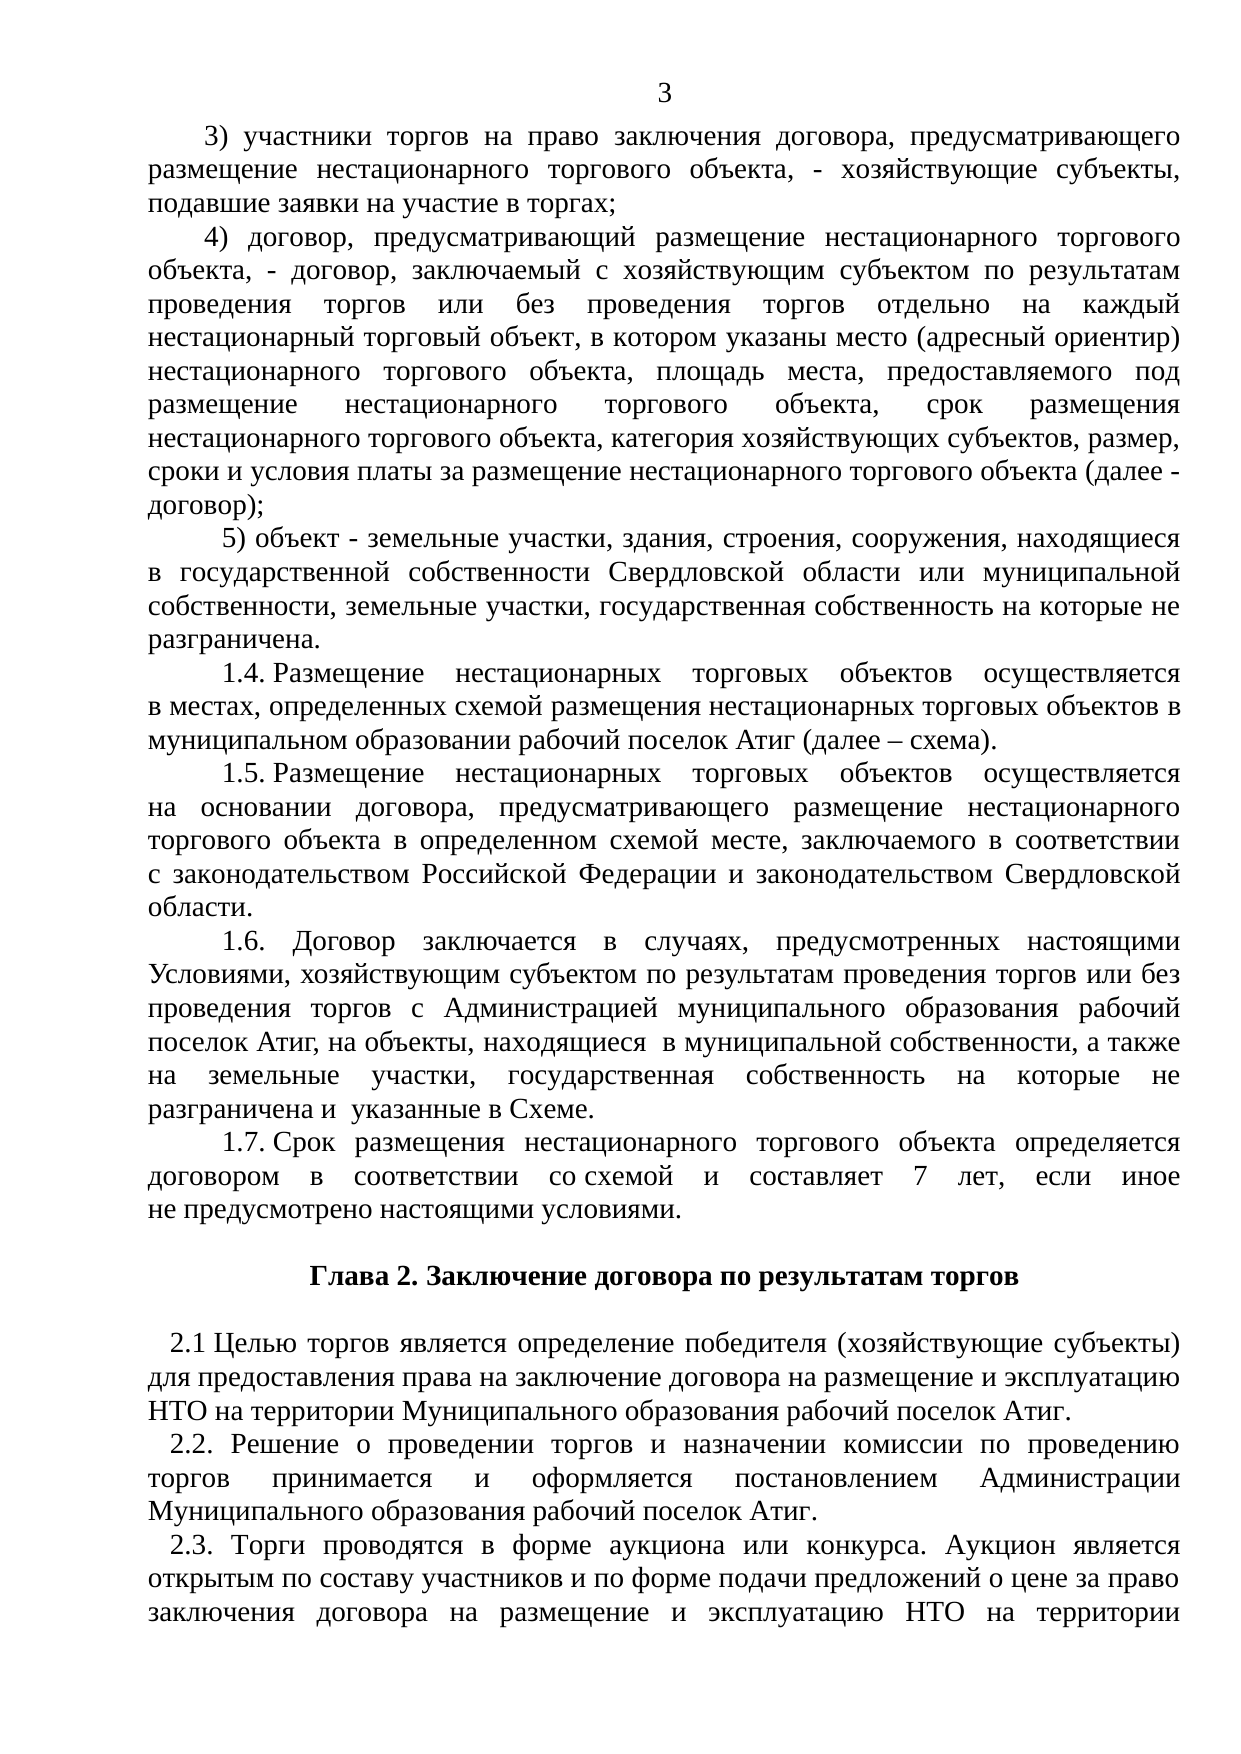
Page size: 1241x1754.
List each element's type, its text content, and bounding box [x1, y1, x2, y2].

text 2.2. Решение о проведении торгов и назначении комиссии по проведению торгов принимается и оформляется постановлением Администрации Муниципального образования рабочий поселок Атиг. [148, 1426, 1181, 1527]
text 2.1 Целью торгов является определение победителя (хозяйствующие субъекты) для предоставления права на заключение договора на размещение и эксплуатацию НТО на территории Муниципального образования рабочий поселок Атиг. [148, 1326, 1181, 1426]
text 1.7. Срок размещения нестационарного торгового объекта определяется договором в соответствии со схемой и составляет 7 лет, если иное не предусмотрено настоящими условиями. [148, 1124, 1181, 1225]
text 1.4. Размещение нестационарных торговых объектов осуществляется в местах, определенных схемой размещения нестационарных торговых объектов в муниципальном образовании рабочий поселок Атиг (далее – схема). [148, 655, 1181, 755]
text 4) договор, предусматривающий размещение нестационарного торгового объекта, - договор, заключаемый с хозяйствующим субъектом по результатам проведения торгов или без проведения торгов отдельно на каждый нестационарный торговый объект, в котором указаны место (адресный ориентир) нестационарного торгового объекта, площадь места, предоставляемого под размещение нестационарного торгового объекта, срок размещения нестационарного торгового объекта, категория хозяйствующих субъектов, размер, сроки и условия платы за размещение нестационарного торгового объекта (далее - договор); [148, 219, 1181, 521]
text 3) участники торгов на право заключения договора, предусматривающего размещение нестационарного торгового объекта, - хозяйствующие субъекты, подавшие заявки на участие в торгах; [148, 118, 1181, 219]
text Глава 2. Заключение договора по результатам торгов [148, 1258, 1181, 1292]
text 1.6. Договор заключается в случаях, предусмотренных настоящими Условиями, хозяйствующим субъектом по результатам проведения торгов или без проведения торгов с Администрацией муниципального образования рабочий поселок Атиг, на объекты, находящиеся в муниципальной собственности, а также на земельные участки, государственная собственность на которые не разграничена и указанные в Схеме. [148, 923, 1181, 1124]
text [148, 1527, 1181, 1627]
text 1.5. Размещение нестационарных торговых объектов осуществляется на основании договора, предусматривающего размещение нестационарного торгового объекта в определенном схемой месте, заключаемого в соответствии с законодательством Российской Федерации и законодательством Свердловской области. [148, 755, 1181, 923]
text 5) объект - земельные участки, здания, строения, сооружения, находящиеся в государственной собственности Свердловской области или муниципальной собственности, земельные участки, государственная собственность на которые не разграничена. [148, 521, 1181, 655]
